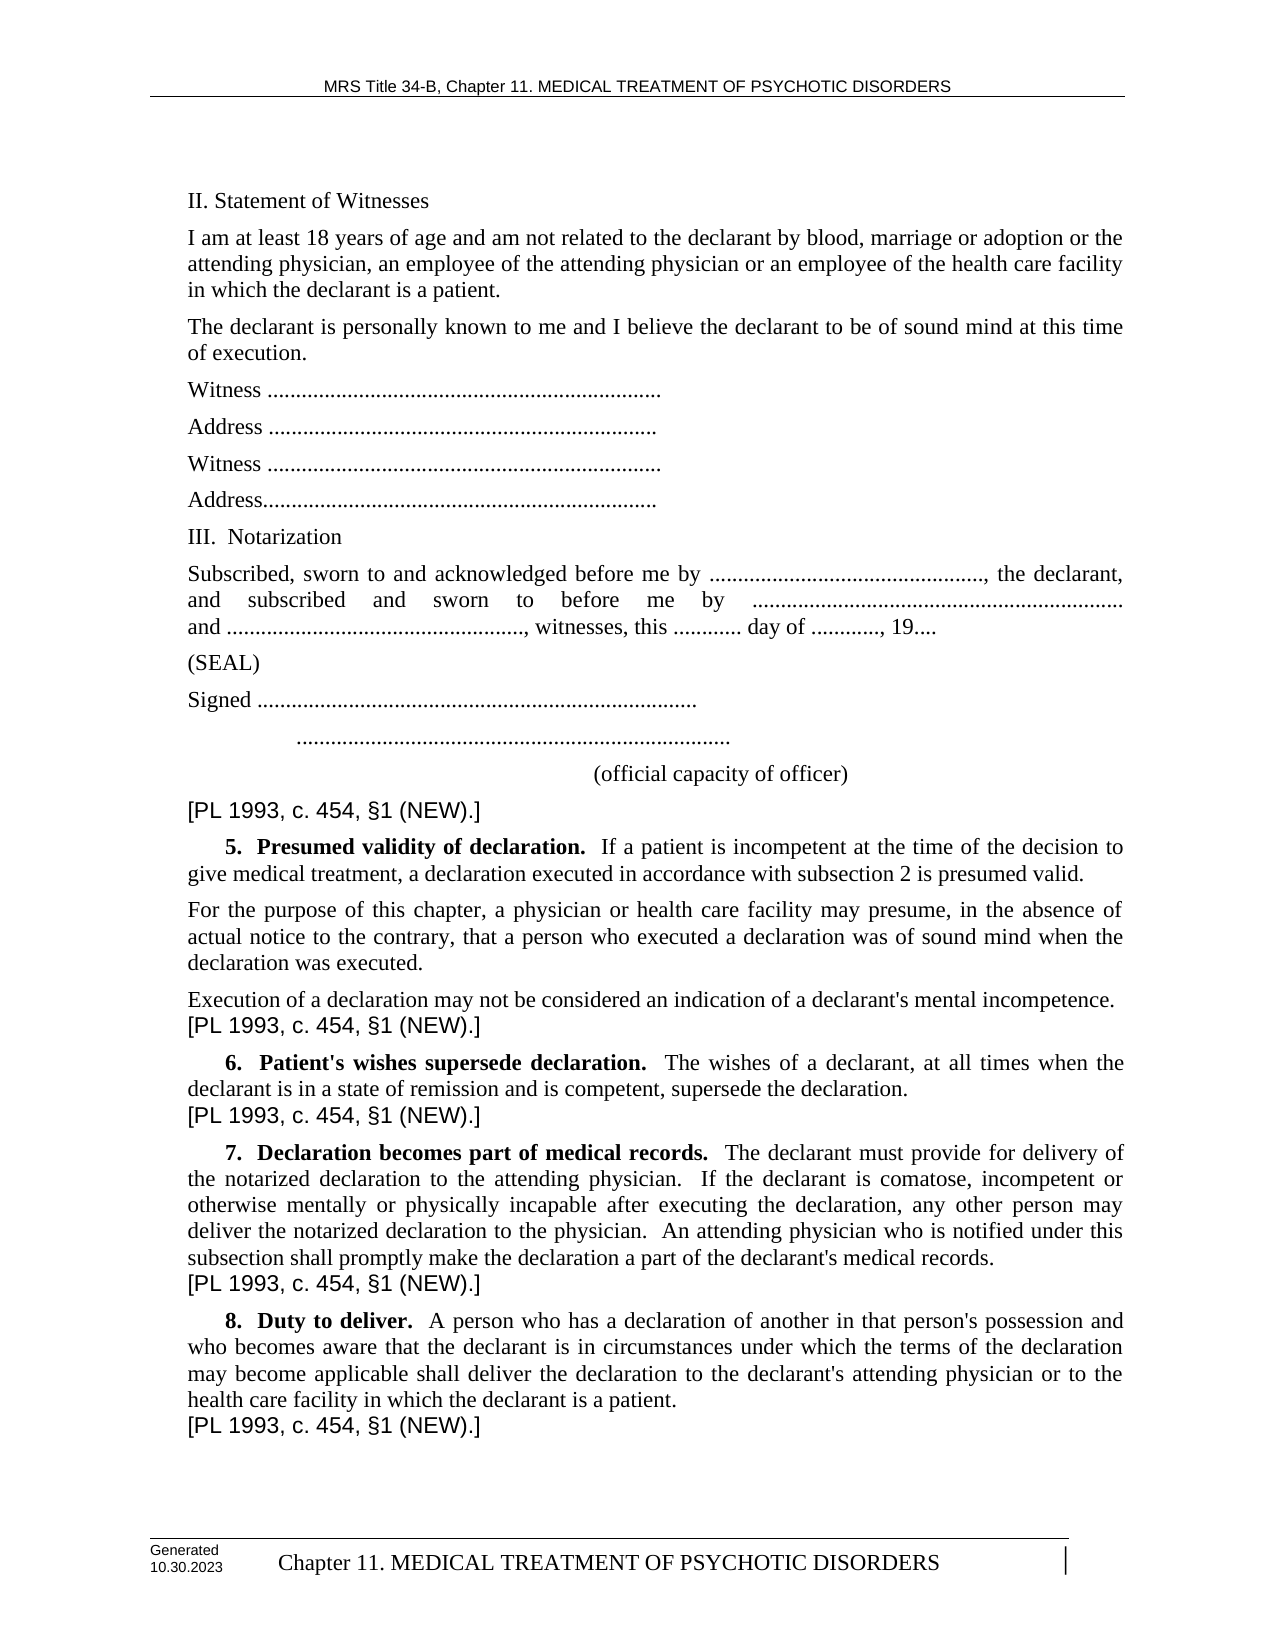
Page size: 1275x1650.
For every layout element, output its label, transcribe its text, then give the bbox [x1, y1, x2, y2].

text I am at least 18 years of age and am not related to the declarant by blood, marriage or adoption or the attending physician, an employee of the attending physician or an employee of the health care facility in which the declarant is a patient. [187, 223, 1125, 303]
text (SEAL) [187, 649, 1125, 676]
text Execution of a declaration may not be considered an indication of a declarant's mental incompetence. [187, 986, 1125, 1012]
text II. Statement of Witnesses [187, 187, 1125, 213]
text [PL 1993, c. 454, §1 (NEW).] [187, 1412, 1125, 1439]
text For the purpose of this chapter, a physician or health care facility may presume, in the absence of actual notice to the contrary, that a person who executed a declaration was of sound mind when the declaration was executed. [187, 896, 1125, 976]
text Address .................................................................... [187, 413, 1125, 439]
text 7. Declaration becomes part of medical records. The declarant must provide for delivery of the notarized declaration to the attending physician. If the declarant is comatose, incompetent or otherwise mentally or physically incapable after executing the declaration, any other person may deliver the notarized declaration to the physician. An attending physician who is notified under this subsection shall promptly make the declaration a part of the declarant's medical records. [187, 1138, 1125, 1270]
text [PL 1993, c. 454, §1 (NEW).] [187, 1270, 1125, 1297]
text [PL 1993, c. 454, §1 (NEW).] [187, 1102, 1125, 1128]
text The declarant is personally known to me and I believe the declarant to be of sound mind at this time of execution. [187, 313, 1125, 366]
text Signed ............................................................................. [187, 686, 1125, 713]
text ............................................................................ [187, 723, 1125, 749]
text III. Notarization [187, 523, 1125, 549]
text 8. Duty to deliver. A person who has a declaration of another in that person's possession and who becomes aware that the declarant is in circumstances under which the terms of the declaration may become applicable shall deliver the declaration to the declarant's attending physician or to the health care facility in which the declarant is a patient. [187, 1307, 1125, 1412]
text [PL 1993, c. 454, §1 (NEW).] [187, 1012, 1125, 1039]
text Address..................................................................... [187, 486, 1125, 513]
text 6. Patient's wishes supersede declaration. The wishes of a declarant, at all times when the declarant is in a state of remission and is competent, supersede the declaration. [187, 1049, 1125, 1102]
text 5. Presumed validity of declaration. If a patient is incompetent at the time of the decision to give medical treatment, a declaration executed in accordance with subsection 2 is presumed valid. [187, 833, 1125, 886]
text Subscribed, sworn to and acknowledged before me by ................................................, the declarant, and subscribed and sworn to before me by ................................................................. and ...................................................., witnesses, this ............ day of ............, 19.... [187, 560, 1125, 639]
text [PL 1993, c. 454, §1 (NEW).] [187, 797, 1125, 823]
text Witness ..................................................................... [187, 376, 1125, 402]
text (official capacity of officer) [187, 760, 1125, 786]
text Witness ..................................................................... [187, 450, 1125, 476]
